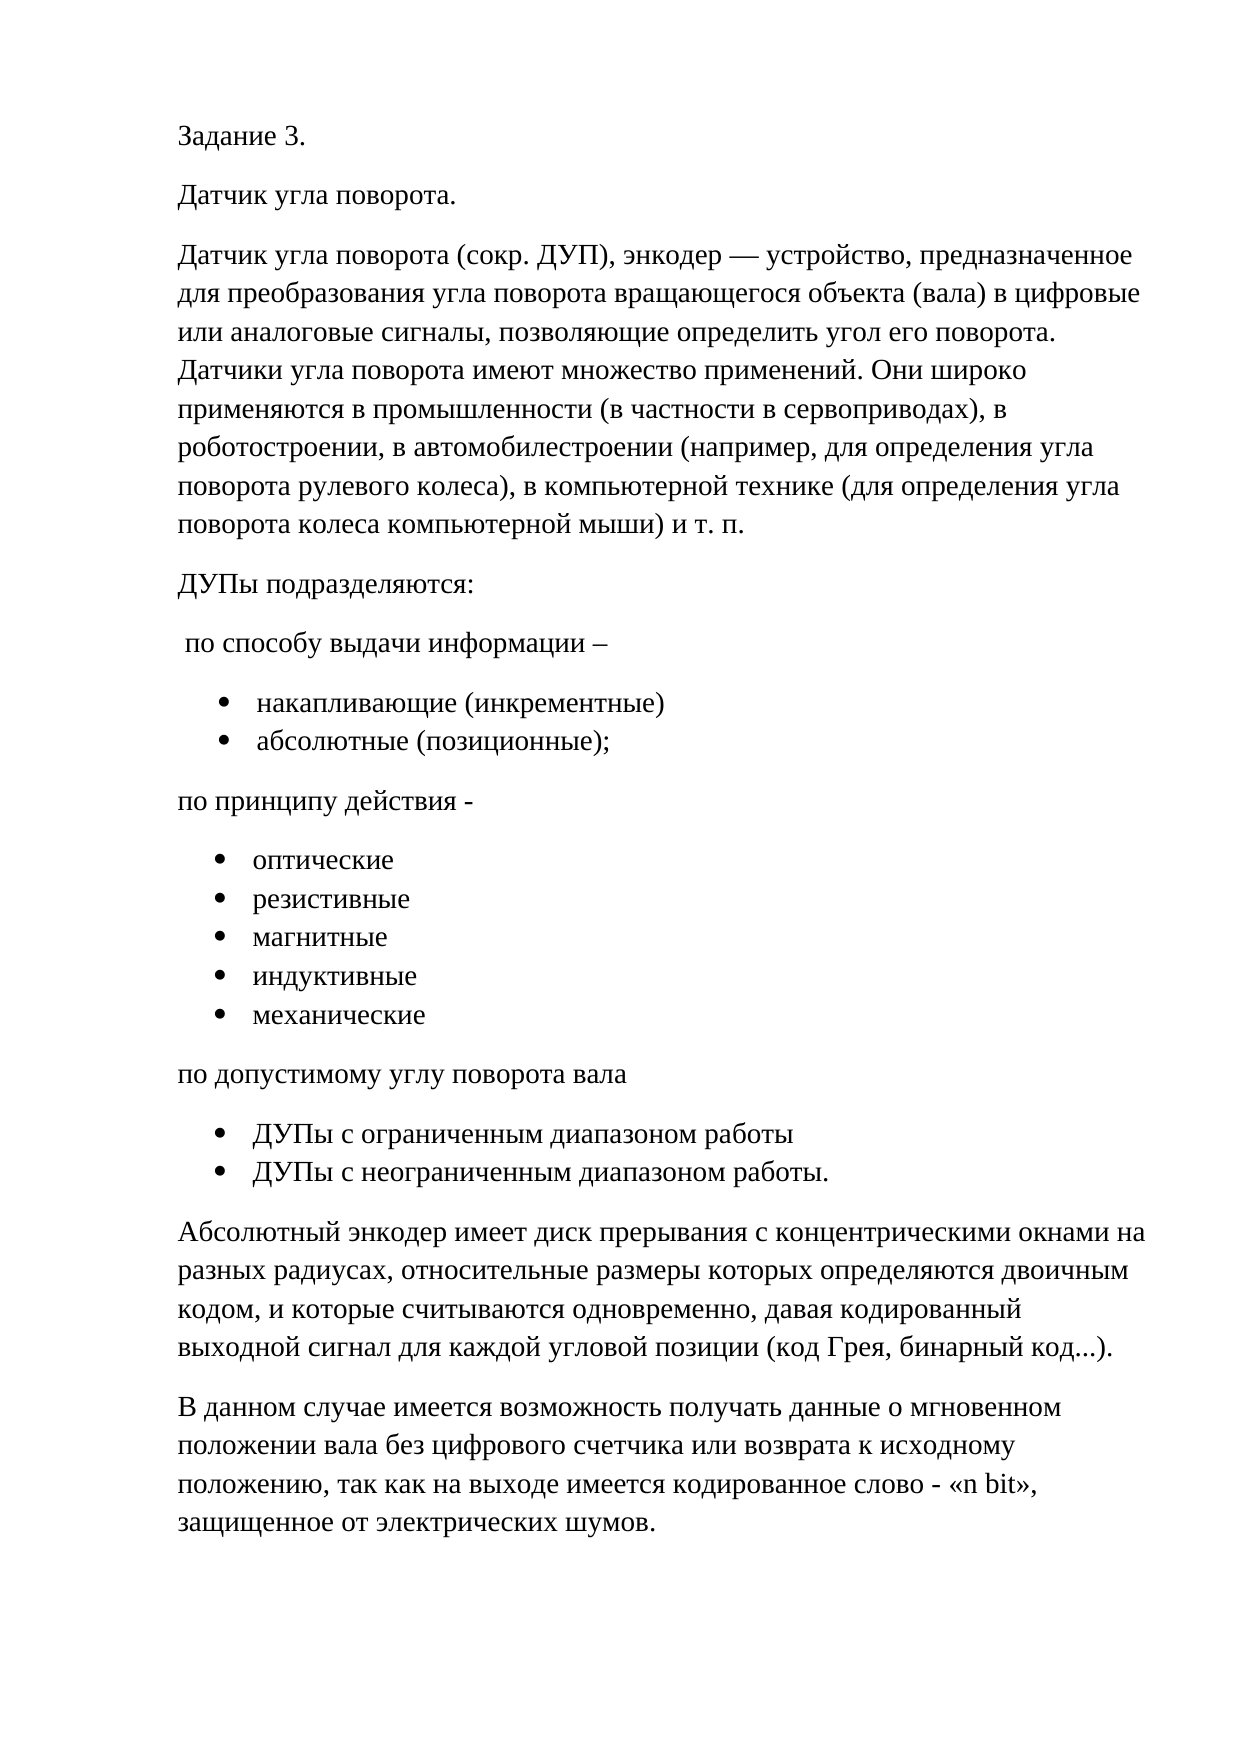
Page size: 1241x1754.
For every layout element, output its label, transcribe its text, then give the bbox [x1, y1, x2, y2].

list резистивные [215, 881, 1152, 914]
text Абсолютный энкодер имеет диск прерывания с концентрическими окнами на разных радиусах, относительные размеры которых определяются двоичным кодом, и которые считываются одновременно, давая кодированный выходной сигнал для каждой угловой позиции (код Грея, бинарный код...). [177, 1214, 1152, 1363]
text Датчик угла поворота (сокр. ДУП), энкодер — устройство, предназначенное для преобразования угла поворота вращающегося объекта (вала) в цифровые или аналоговые сигналы, позволяющие определить угол его поворота. Датчики угла поворота имеют множество применений. Они широко применяются в промышленности (в частности в сервоприводах), в роботостроении, в автомобилестроении (например, для определения угла поворота рулевого колеса), в компьютерной технике (для определения угла поворота колеса компьютерной мыши) и т. п. [177, 237, 1152, 540]
list магнитные [215, 919, 1152, 953]
text ДУПы подразделяются: [177, 566, 1152, 599]
text Датчик угла поворота. [177, 177, 1152, 211]
list накапливающие (инкрементные) [219, 685, 1152, 718]
list ДУПы с ограниченным диапазоном работы [215, 1116, 1152, 1149]
list механические [215, 997, 1152, 1031]
text В данном случае имеется возможность получать данные о мгновенном положении вала без цифрового счетчика или возврата к исходному положению, так как на выходе имеется кодированное слово - «n bit», защищенное от электрических шумов. [177, 1389, 1152, 1538]
text Задание 3. [177, 118, 1152, 152]
text по принципу действия - [177, 783, 1152, 816]
list оптические [215, 842, 1152, 876]
text по способу выдачи информации – [177, 625, 1152, 659]
list индуктивные [215, 958, 1152, 992]
text по допустимому углу поворота вала [177, 1056, 1152, 1090]
list абсолютные (позиционные); [219, 723, 1152, 757]
list ДУПы с неограниченным диапазоном работы. [215, 1154, 1152, 1188]
